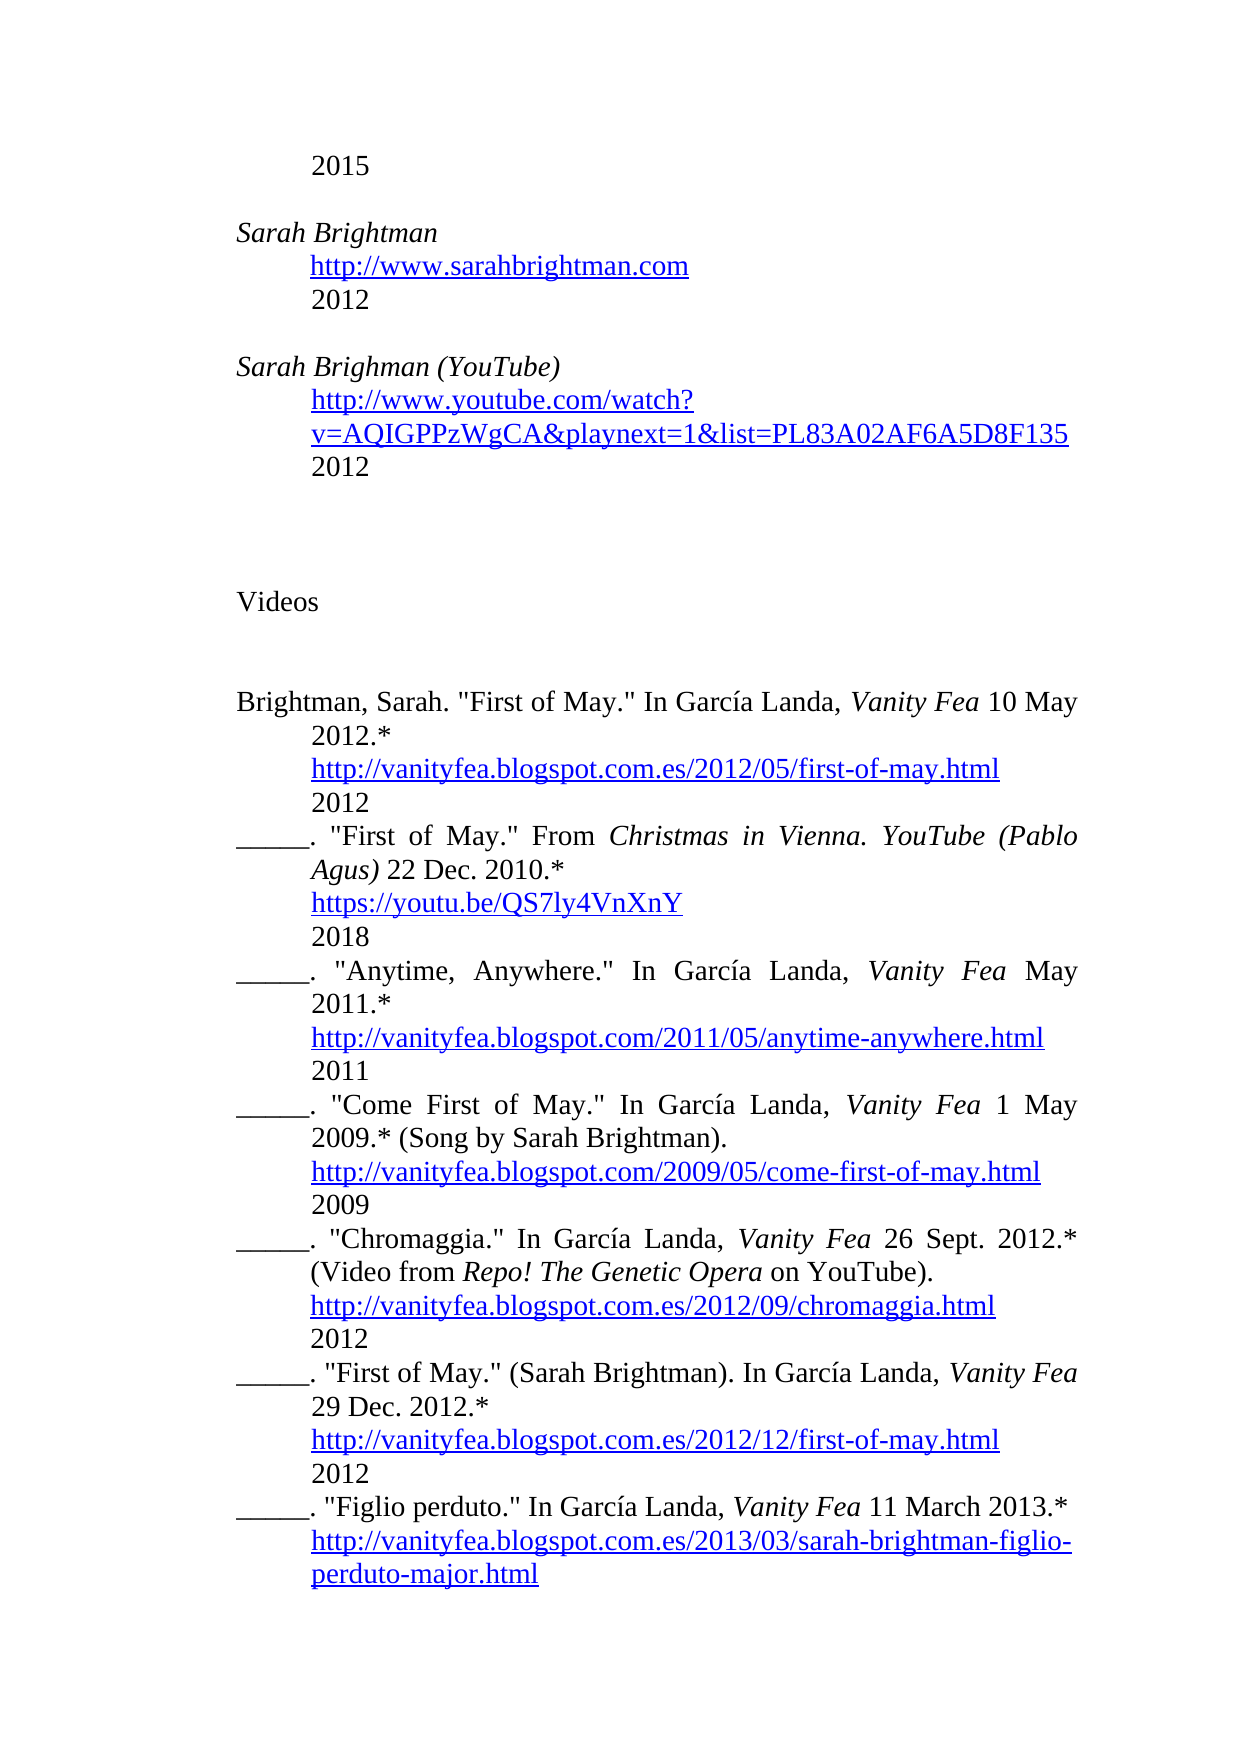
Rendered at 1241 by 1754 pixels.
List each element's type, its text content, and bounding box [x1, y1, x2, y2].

text Sarah Brighman (YouTube) [236, 349, 1078, 382]
text _____. "Anytime, Anywhere." In García Landa, Vanity Fea May 2011.* [236, 953, 1078, 1020]
text http://vanityfea.blogspot.com.es/2012/09/chromaggia.html [236, 1288, 1078, 1322]
text 2012 [236, 1322, 1078, 1355]
text http://vanityfea.blogspot.com.es/2013/03/sarah-brightman-figlio-perduto-major.html [236, 1523, 1078, 1590]
text _____. "Come First of May." In García Landa, Vanity Fea 1 May 2009.* (Song by Sarah Brightman). [236, 1087, 1078, 1154]
text _____. "Chromaggia." In García Landa, Vanity Fea 26 Sept. 2012.* (Video from Repo! The Genetic Opera on YouTube). [236, 1221, 1078, 1288]
text http://vanityfea.blogspot.com.es/2012/12/first-of-may.html [236, 1422, 1078, 1456]
text 2012 [236, 449, 1078, 483]
text 2009 [236, 1187, 1078, 1221]
text http://vanityfea.blogspot.com/2009/05/come-first-of-may.html [236, 1154, 1078, 1187]
text Brightman, Sarah. "First of May." In García Landa, Vanity Fea 10 May 2012.* [236, 684, 1078, 751]
text 2012 [236, 1456, 1078, 1489]
text http://vanityfea.blogspot.com/2011/05/anytime-anywhere.html [236, 1020, 1078, 1053]
text _____. "First of May." (Sarah Brightman). In García Landa, Vanity Fea 29 Dec. 2012.* [236, 1355, 1078, 1422]
text http://vanityfea.blogspot.com.es/2012/05/first-of-may.html [236, 751, 1078, 785]
text Sarah Brightman [236, 215, 1078, 248]
text _____. "Figlio perduto." In García Landa, Vanity Fea 11 March 2013.* [236, 1489, 1078, 1523]
text 2012 [310, 282, 1078, 315]
text 2012 [236, 785, 1078, 818]
text _____. "First of May." From Christmas in Vienna. YouTube (Pablo Agus) 22 Dec. 2010.* [236, 818, 1078, 886]
text Videos [236, 584, 1078, 617]
text https://youtu.be/QS7ly4VnXnY [236, 886, 1078, 919]
text 2011 [236, 1053, 1078, 1087]
text http://www.sarahbrightman.com [310, 248, 1078, 282]
text 2015 [236, 148, 1078, 181]
text http://www.youtube.com/watch?v=AQIGPPzWgCA&playnext=1&list=PL83A02AF6A5D8F135 [236, 382, 1078, 449]
text 2018 [236, 919, 1078, 953]
